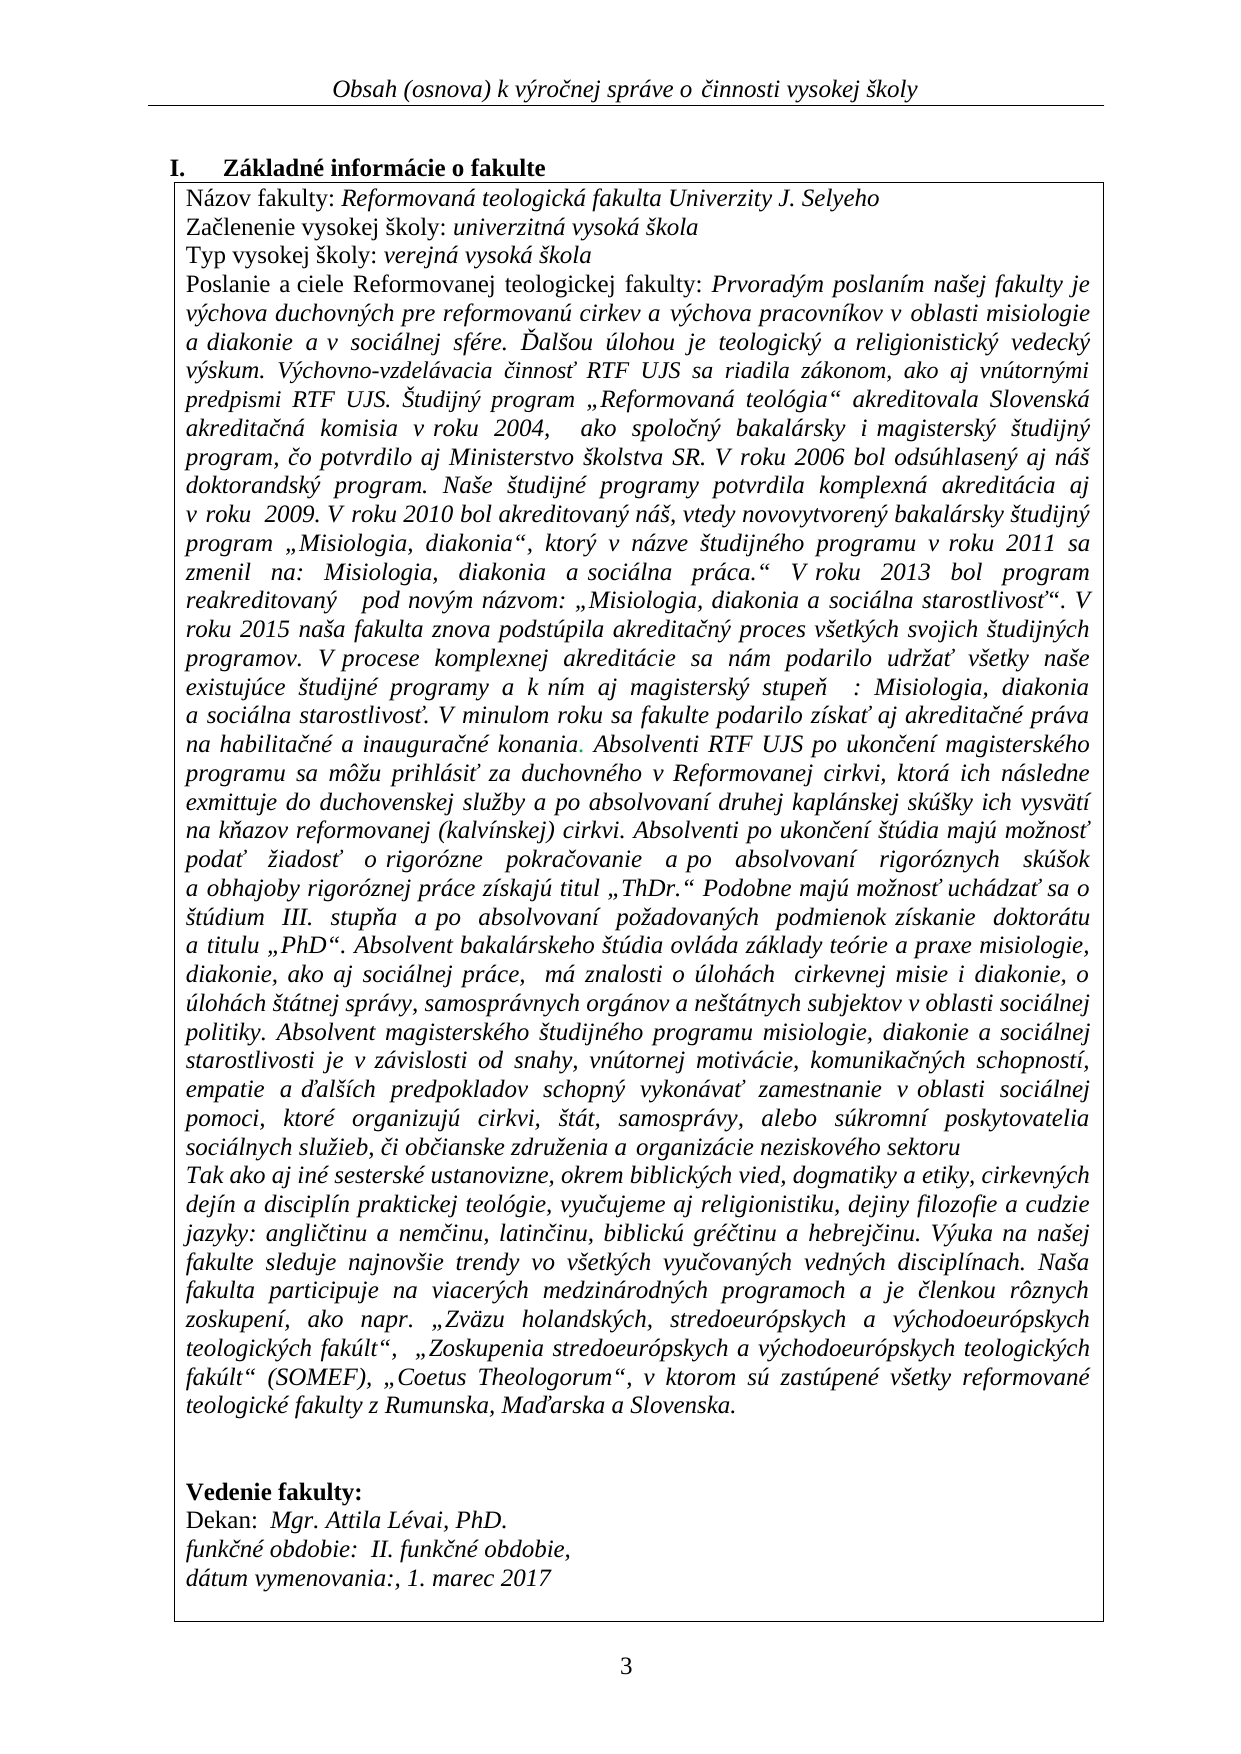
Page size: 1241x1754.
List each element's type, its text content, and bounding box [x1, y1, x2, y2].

list Základné informácie o fakulte [185, 153, 1104, 182]
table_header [175, 183, 1103, 1621]
